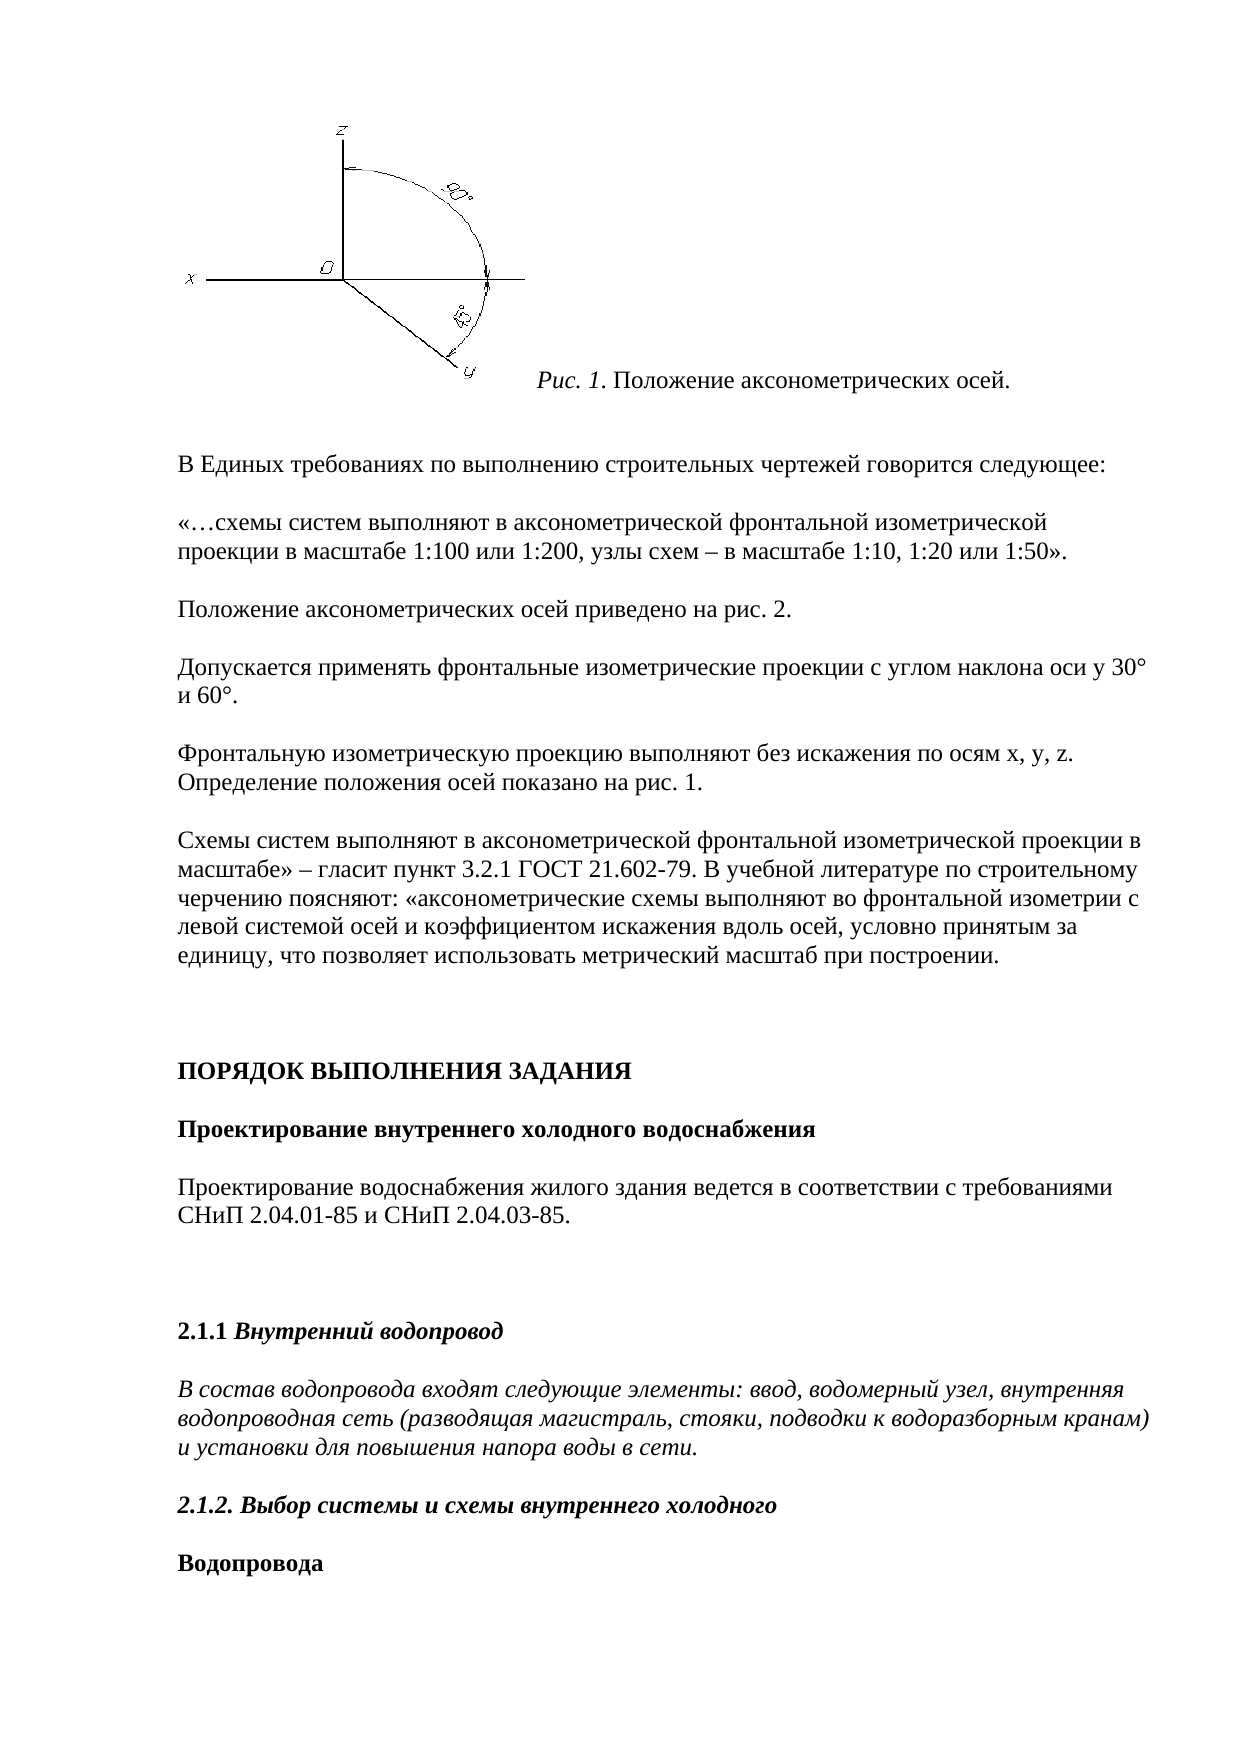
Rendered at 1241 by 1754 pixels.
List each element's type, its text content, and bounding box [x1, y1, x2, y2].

text Проектирование водоснабжения жилого здания ведется в соответствии с требованиями СНиП 2.04.01-85 и СНиП 2.04.03-85. [177, 1172, 1152, 1229]
text В состав водопровода входят следующие элементы: ввод, водомерный узел, внутренняя водопроводная сеть (разводящая магистраль, стояки, подводки к водоразборным кранам) и установки для повышения напора воды в сети. [177, 1374, 1152, 1461]
picture [177, 119, 531, 389]
table_header Рис. 1. Положение аксонометрических осей. [176, 118, 1019, 420]
text Положение аксонометрических осей приведено на рис. 2. [177, 594, 1152, 623]
text Проектирование внутреннего холодного водоснабжения [177, 1114, 1152, 1143]
text 2.1.1 Внутренний водопровод [177, 1316, 1152, 1345]
text В Единых требованиях по выполнению строительных чертежей говорится следующее: [177, 449, 1152, 478]
text ПОРЯДОК ВЫПОЛНЕНИЯ ЗАДАНИЯ [177, 1056, 1152, 1085]
text Водопровода [177, 1548, 1152, 1576]
text «…схемы систем выполняют в аксонометрической фронтальной изометрической проекции в масштабе 1:100 или 1:200, узлы схем – в масштабе 1:10, 1:20 или 1:50». [177, 507, 1152, 565]
text Допускается применять фронтальные изометрические проекции с углом наклона оси у 30° и 60°. [177, 652, 1152, 709]
text Фронтальную изометрическую проекцию выполняют без искажения по осям х, у, z. Определение положения осей показано на рис. 1. [177, 738, 1152, 796]
text Схемы систем выполняют в аксонометрической фронтальной изометрической проекции в масштабе» – гласит пункт 3.2.1 ГОСТ 21.602-79. В учебной литературе по строительному черчению поясняют: «аксонометрические схемы выполняют во фронтальной изометрии с левой системой осей и коэффициентом искажения вдоль осей, условно принятым за единицу, что позволяет использовать метрический масштаб при построении. [177, 825, 1152, 969]
text 2.1.2. Выбор системы и схемы внутреннего холодного [177, 1490, 1152, 1518]
